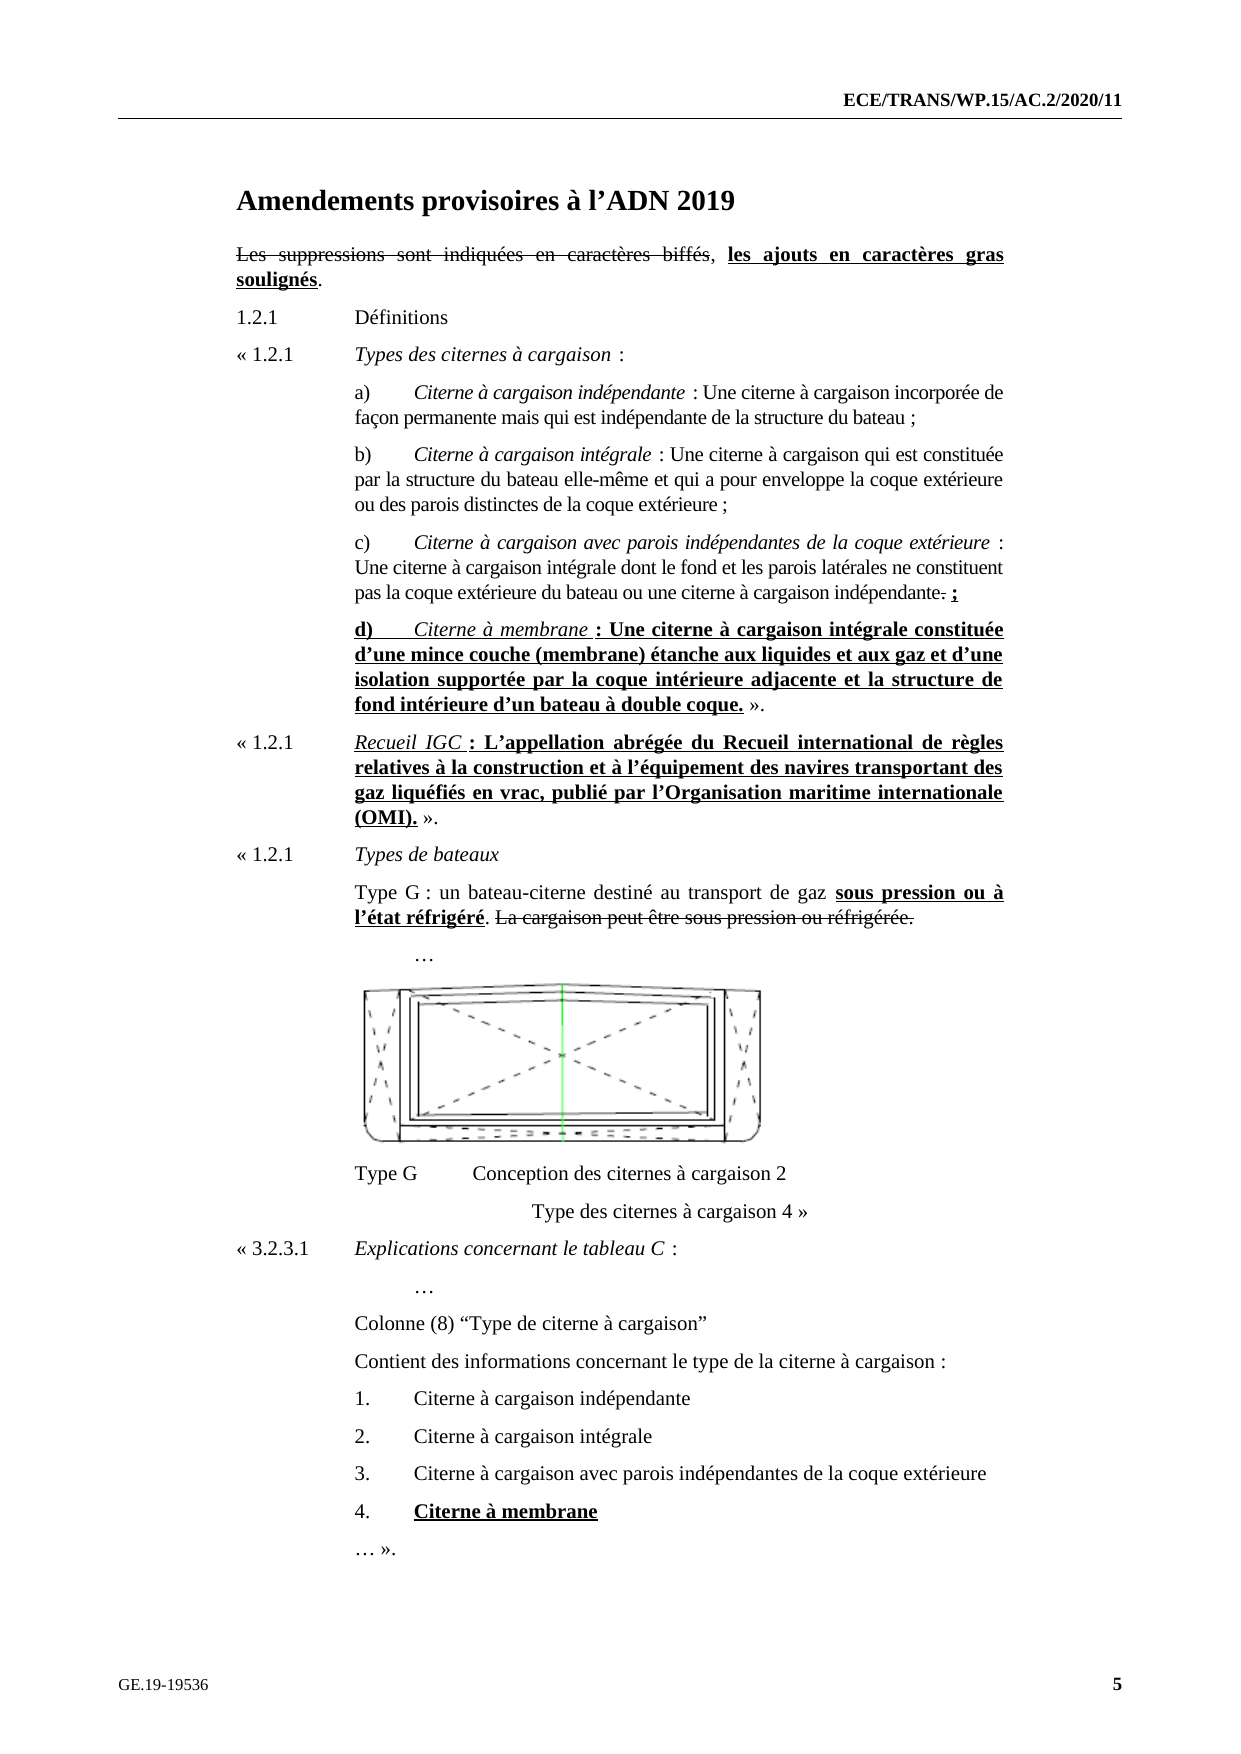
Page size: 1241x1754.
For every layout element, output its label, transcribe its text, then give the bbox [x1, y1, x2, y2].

text Type G Conception des citernes à cargaison 2 [354, 1160, 1004, 1185]
text Type G : un bateau-citerne destiné au transport de gaz sous pression ou à l’état réfrigéré. La cargaison peut être sous pression ou réfrigérée. [354, 879, 1004, 929]
text … [354, 1273, 1004, 1298]
text « 1.2.1 Types de bateaux [236, 841, 1004, 866]
text 4. Citerne à membrane [354, 1498, 1004, 1523]
text Colonne (8) “Type de citerne à cargaison” [354, 1310, 1004, 1335]
text 1.2.1 Définitions [236, 304, 1004, 329]
text Type des citernes à cargaison 4 » [354, 1198, 1004, 1223]
text Amendements provisoires à l’ADN 2019 [118, 185, 1004, 216]
text Contient des informations concernant le type de la citerne à cargaison : [354, 1348, 1004, 1373]
text « 1.2.1 Types des citernes à cargaison : [236, 341, 1004, 366]
text 2. Citerne à cargaison intégrale [354, 1423, 1004, 1448]
text … ». [354, 1535, 1004, 1560]
text … [354, 941, 1004, 966]
text a) Citerne à cargaison indépendante : Une citerne à cargaison incorporée de façon permanente mais qui est indépendante de la structure du bateau ; [354, 379, 1004, 429]
text d) Citerne à membrane : Une citerne à cargaison intégrale constituée d’une mince couche (membrane) étanche aux liquides et aux gaz et d’une isolation supportée par la coque intérieure adjacente et la structure de fond intérieure d’un bateau à double coque. ». [354, 616, 1004, 716]
text « 1.2.1 Recueil IGC : L’appellation abrégée du Recueil international de règles relatives à la construction et à l’équipement des navires transportant des gaz liquéfiés en vrac, publié par l’Organisation maritime internationale (OMI). ». [236, 729, 1004, 829]
text « 3.2.3.1 Explications concernant le tableau C : [236, 1235, 1004, 1260]
text b) Citerne à cargaison intégrale : Une citerne à cargaison qui est constituée par la structure du bateau elle-même et qui a pour enveloppe la coque extérieure ou des parois distinctes de la coque extérieure ; [354, 441, 1004, 516]
text c) Citerne à cargaison avec parois indépendantes de la coque extérieure : Une citerne à cargaison intégrale dont le fond et les parois latérales ne constituent pas la coque extérieure du bateau ou une citerne à cargaison indépendante. ; [354, 529, 1004, 604]
text 1. Citerne à cargaison indépendante [354, 1385, 1004, 1410]
text Les suppressions sont indiquées en caractères biffés, les ajouts en caractères gras soulignés. [236, 241, 1004, 291]
text 3. Citerne à cargaison avec parois indépendantes de la coque extérieure [354, 1460, 1004, 1485]
